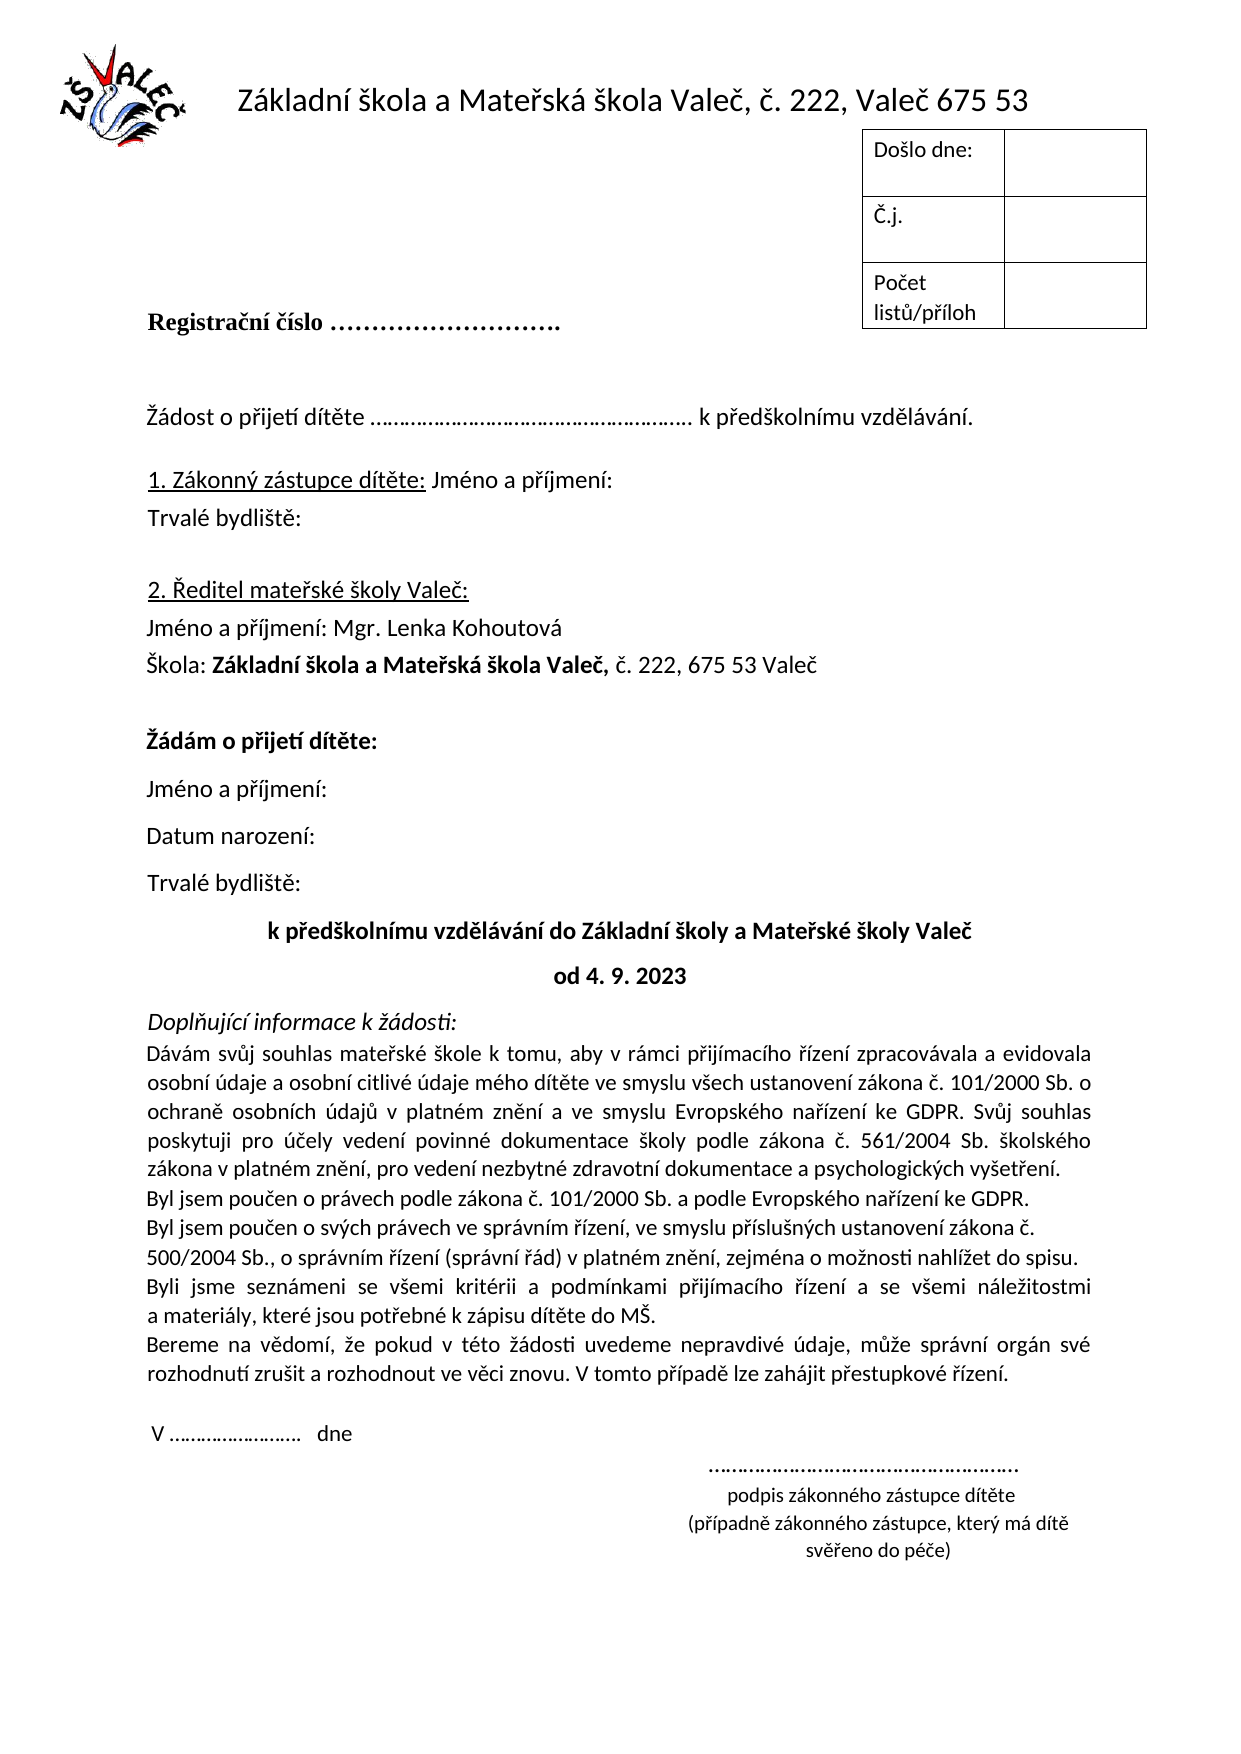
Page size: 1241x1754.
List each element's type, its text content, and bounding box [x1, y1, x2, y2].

text 500/2004 Sb., o správním řízení (správní řád) v platném znění, zejména o možnosti nahlížet do spisu. [146, 1243, 1093, 1271]
text Registrační číslo ………………………. [147, 307, 1093, 336]
text Dávám svůj souhlas mateřské škole k tomu, aby v rámci přijímacího řízení zpracovávala a evidovala osobní údaje a osobní citlivé údaje mého dítěte ve smyslu všech ustanovení zákona č. 101/2000 Sb. o ochraně osobních údajů v platném znění a ve smyslu Evropského nařízení ke GDPR. Svůj souhlas poskytuji pro účely vedení povinné dokumentace školy podle zákona č. 561/2004 Sb. školského zákona v platném znění, pro vedení nezbytné zdravotní dokumentace a psychologických vyšetření. [146, 1039, 1093, 1183]
text Bereme na vědomí, že pokud v této žádosti uvedeme nepravdivé údaje, může správní orgán své rozhodnutí zrušit a rozhodnout ve věci znovu. V tomto případě lze zahájit přestupkové řízení. [146, 1330, 1093, 1387]
picture [60, 44, 186, 147]
table_cell Č.j. [863, 197, 1004, 262]
text Doplňující informace k žádosti: [147, 1006, 1093, 1037]
text (případně zákonného zástupce, který má dítě svěřeno do péče) [664, 1510, 1093, 1563]
table_cell [1005, 197, 1146, 262]
table_cell [1005, 263, 1146, 328]
text Datum narození: Trvalé bydliště: [146, 820, 437, 898]
text Žádost o přijetí dítěte ……………………………………………….. k předškolnímu vzdělávání. [146, 401, 1093, 431]
table_header Došlo dne: [863, 130, 1004, 196]
list Zákonný zástupce dítěte: Jméno a příjmení: [147, 464, 765, 495]
text Žádám o přijetí dítěte: [146, 725, 1093, 756]
list Ředitel mateřské školy Valeč: [147, 574, 765, 605]
text Základní škola a Mateřská škola Valeč, č. 222, Valeč 675 53 [237, 79, 1093, 119]
text Škola: Základní škola a Mateřská škola Valeč, č. 222, 675 53 Valeč [146, 649, 1093, 680]
table_header [1005, 130, 1146, 196]
text Byli jsme seznámeni se všemi kritérii a podmínkami přijímacího řízení a se všemi náležitostmi a materiály, které jsou potřebné k zápisu dítěte do MŠ. [146, 1272, 1093, 1329]
text Trvalé bydliště: [147, 502, 765, 533]
text k předškolnímu vzdělávání do Základní školy a Mateřské školy Valeč [267, 915, 1093, 945]
text V ……………………. dne [146, 1419, 1093, 1447]
text ……………………………………………… [708, 1449, 1093, 1479]
text od 4. 9. 2023 [553, 961, 1093, 991]
text Jméno a příjmení: Mgr. Lenka Kohoutová [146, 612, 1093, 642]
text Byl jsem poučen o svých právech ve správním řízení, ve smyslu příslušných ustanovení zákona č. [146, 1213, 1093, 1241]
text Jméno a příjmení: [146, 773, 1093, 803]
table_cell Počet listů/příloh [863, 263, 1004, 328]
text podpis zákonného zástupce dítěte [649, 1482, 1093, 1507]
text Byl jsem poučen o právech podle zákona č. 101/2000 Sb. a podle Evropského nařízení ke GDPR. [146, 1184, 1093, 1212]
